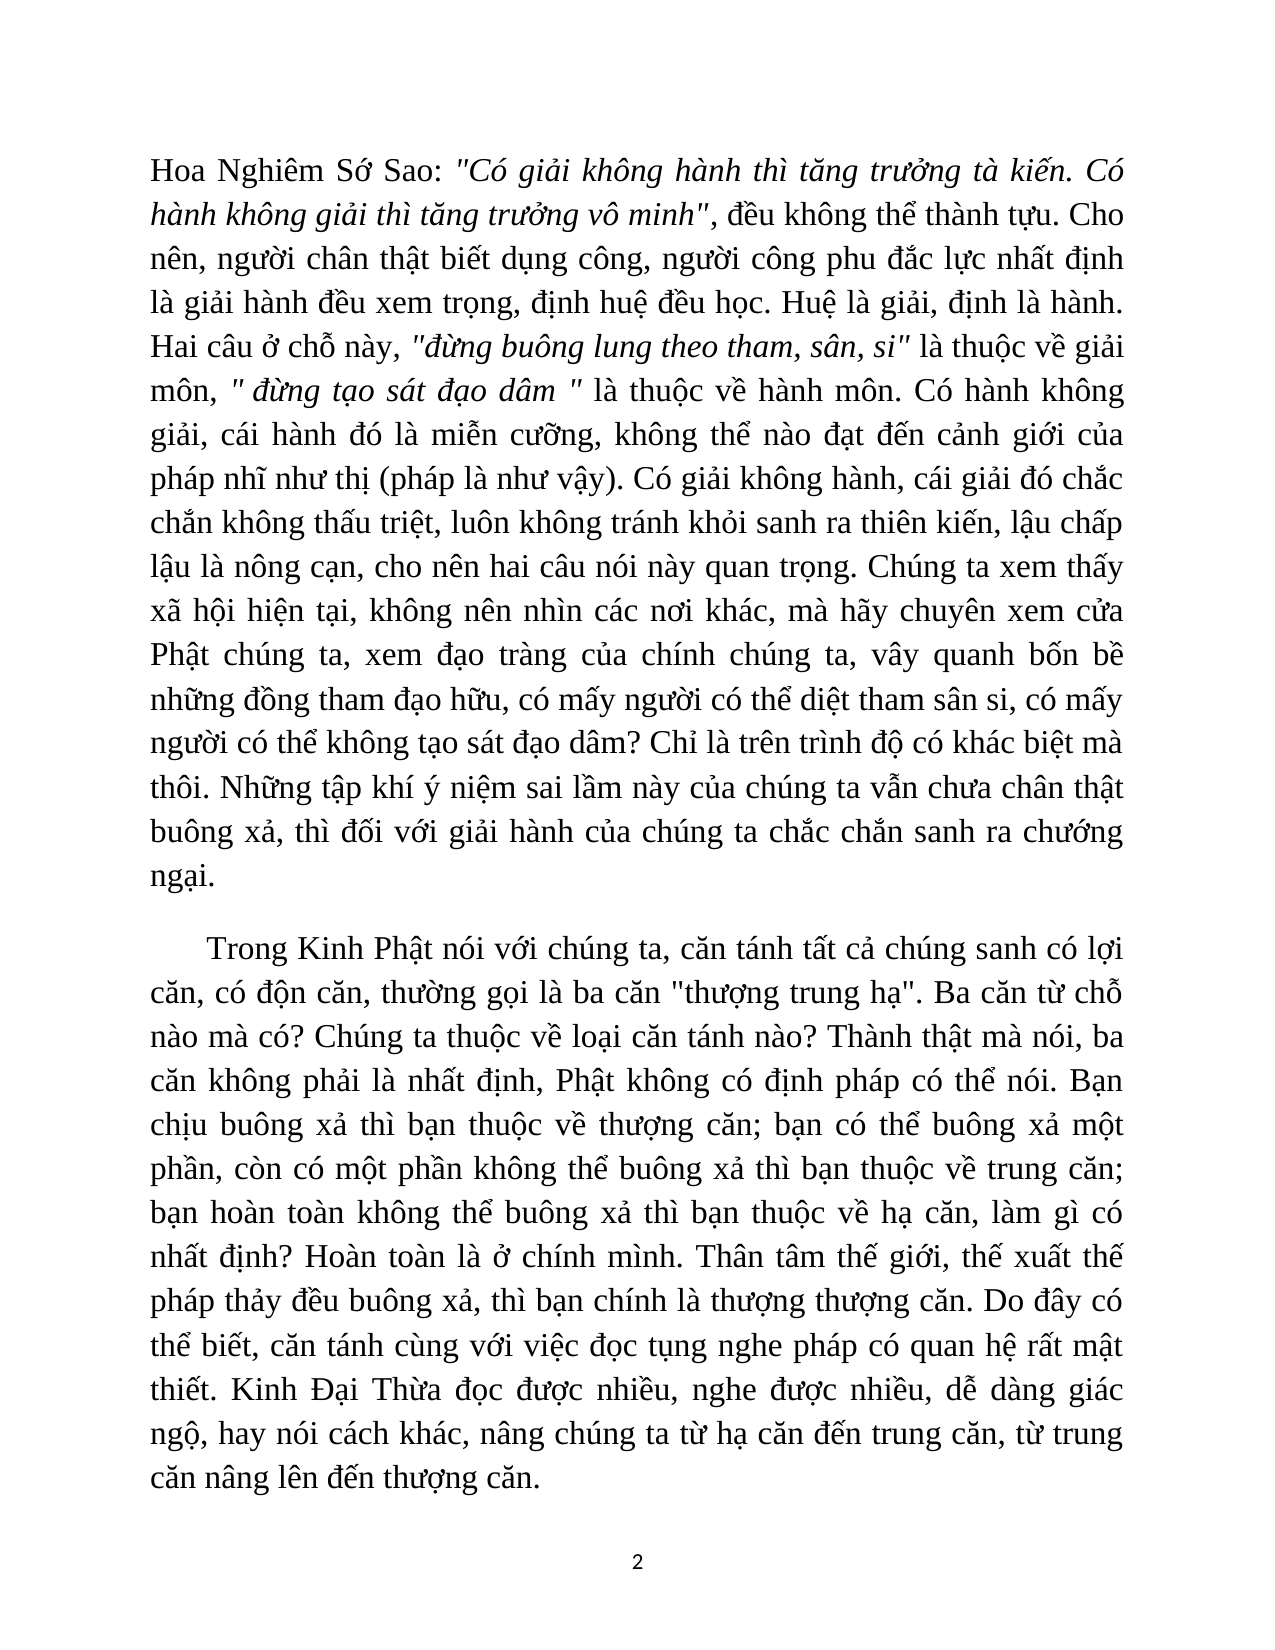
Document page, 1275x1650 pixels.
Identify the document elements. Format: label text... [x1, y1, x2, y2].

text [150, 150, 1125, 893]
text Trong Kinh Phật nói với chúng ta, căn tánh tất cả chúng sanh có lợi căn, có độn căn, thường gọi là ba căn "thượng trung hạ". Ba căn từ chỗ nào mà có? Chúng ta thuộc về loại căn tánh nào? Thành thật mà nói, ba căn không phải là nhất định, Phật không có định pháp có thể nói. Bạn chịu buông xả thì bạn thuộc về thượng căn; bạn có thể buông xả một phần, còn có một phần không thể buông xả thì bạn thuộc về trung căn; bạn hoàn toàn không thể buông xả thì bạn thuộc về hạ căn, làm gì có nhất định? Hoàn toàn là ở chính mình. Thân tâm thế giới, thế xuất thế pháp thảy đều buông xả, thì bạn chính là thượng thượng căn. Do đây có thể biết, căn tánh cùng với việc đọc tụng nghe pháp có quan hệ rất mật thiết. Kinh Đại Thừa đọc được nhiều, nghe được nhiều, dễ dàng giác ngộ, hay nói cách khác, nâng chúng ta từ hạ căn đến trung căn, từ trung căn nâng lên đến thượng căn. [150, 928, 1125, 1495]
